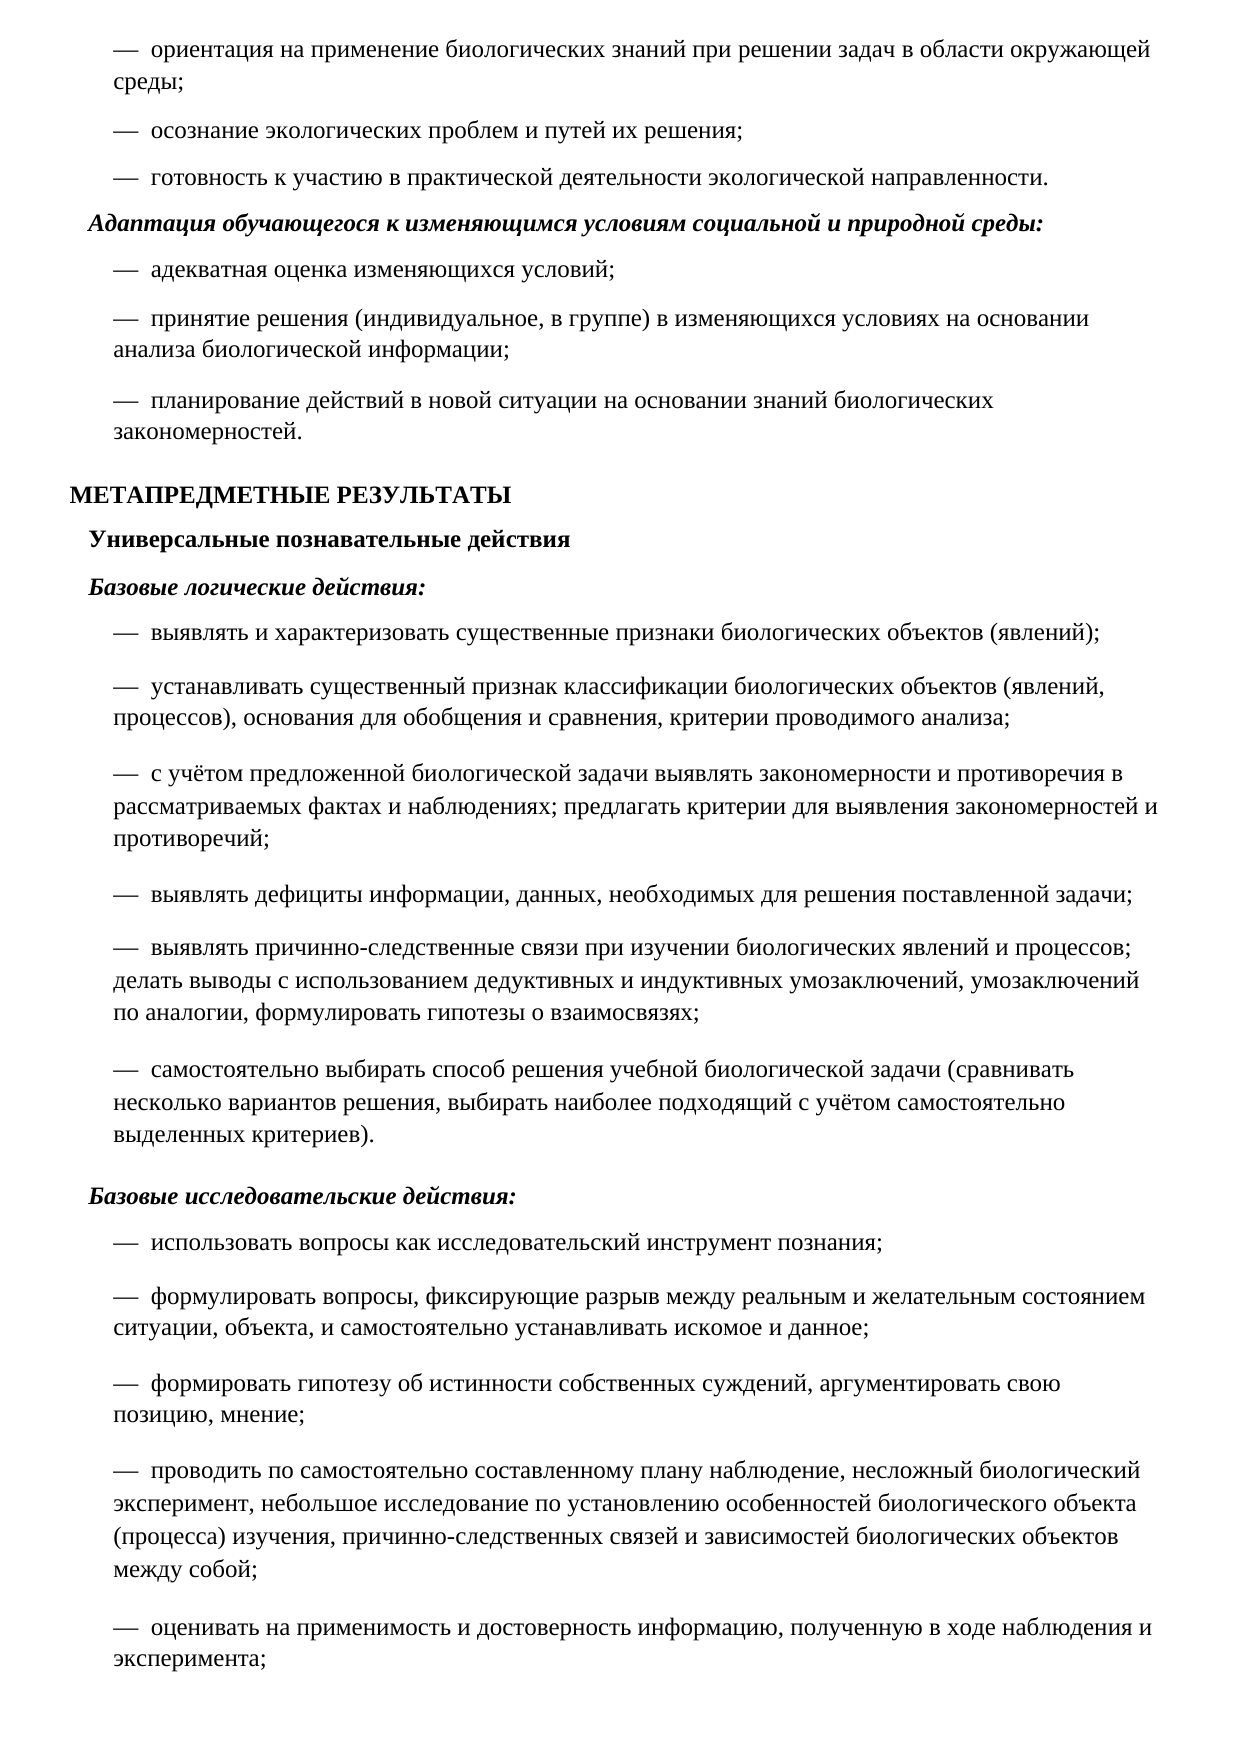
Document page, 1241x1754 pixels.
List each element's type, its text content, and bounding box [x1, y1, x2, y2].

text — с учётом предложенной биологической задачи выявлять закономерности и противоречия в рассматриваемых фактах и наблюдениях; предлагать критерии для выявления закономерностей и противоречий; [113, 758, 1161, 852]
text — использовать вопросы как исследовательский инструмент познания; [113, 1229, 1161, 1256]
text — ориентация на применение биологических знаний при решении задач в области окружающей среды; [113, 34, 1161, 94]
text Базовые исследовательские действия: [88, 1183, 1161, 1210]
text Универсальные познавательные действия [88, 526, 1161, 553]
text — выявлять дефициты информации, данных, необходимых для решения поставленной задачи; [113, 880, 1161, 908]
text Базовые логические действия: [88, 573, 1161, 600]
text — самостоятельно выбирать способ решения учебной биологической задачи (сравнивать несколько вариантов решения, выбирать наиболее подходящий с учётом самостоятельно выделенных критериев). [113, 1054, 1086, 1148]
text — адекватная оценка изменяющихся условий; [113, 256, 1161, 283]
text — планирование действий в новой ситуации на основании знаний биологических закономерностей. [113, 385, 996, 445]
text МЕТАПРЕДМЕТНЫЕ РЕЗУЛЬТАТЫ [69, 481, 1161, 509]
text — выявлять причинно-следственные связи при изучении биологических явлений и процессов; делать выводы с использованием дедуктивных и индуктивных умозаключений, умозаключений по аналогии, формулировать гипотезы о взаимосвязях; [113, 932, 1146, 1026]
text — формулировать вопросы, фиксирующие разрыв между реальным и желательным состоянием ситуации, объекта, и самостоятельно устанавливать искомое и данное; [113, 1281, 1161, 1341]
text — формировать гипотезу об истинности собственных суждений, аргументировать свою позицию, мнение; [113, 1368, 1071, 1428]
text — выявлять и характеризовать существенные признаки биологических объектов (явлений); [113, 619, 1161, 646]
text Адаптация обучающегося к изменяющимся условиям социальной и природной среды: [88, 210, 1161, 237]
text — готовность к участию в практической деятельности экологической направленности. [113, 164, 1161, 191]
text — проводить по самостоятельно составленному плану наблюдение, несложный биологический эксперимент, небольшое исследование по установлению особенностей биологического объекта (процесса) изучения, причинно-следственных связей и зависимостей биологических объектов между собой; [113, 1455, 1146, 1583]
text — принятие решения (индивидуальное, в группе) в изменяющихся условиях на основании анализа биологической информации; [113, 303, 1101, 363]
text — устанавливать существенный признак классификации биологических объектов (явлений, процессов), основания для обобщения и сравнения, критерии проводимого анализа; [113, 671, 1116, 731]
text — оценивать на применимость и достоверность информацию, полученную в ходе наблюдения и эксперимента; [113, 1612, 1161, 1672]
text — осознание экологических проблем и путей их решения; [113, 117, 1161, 144]
